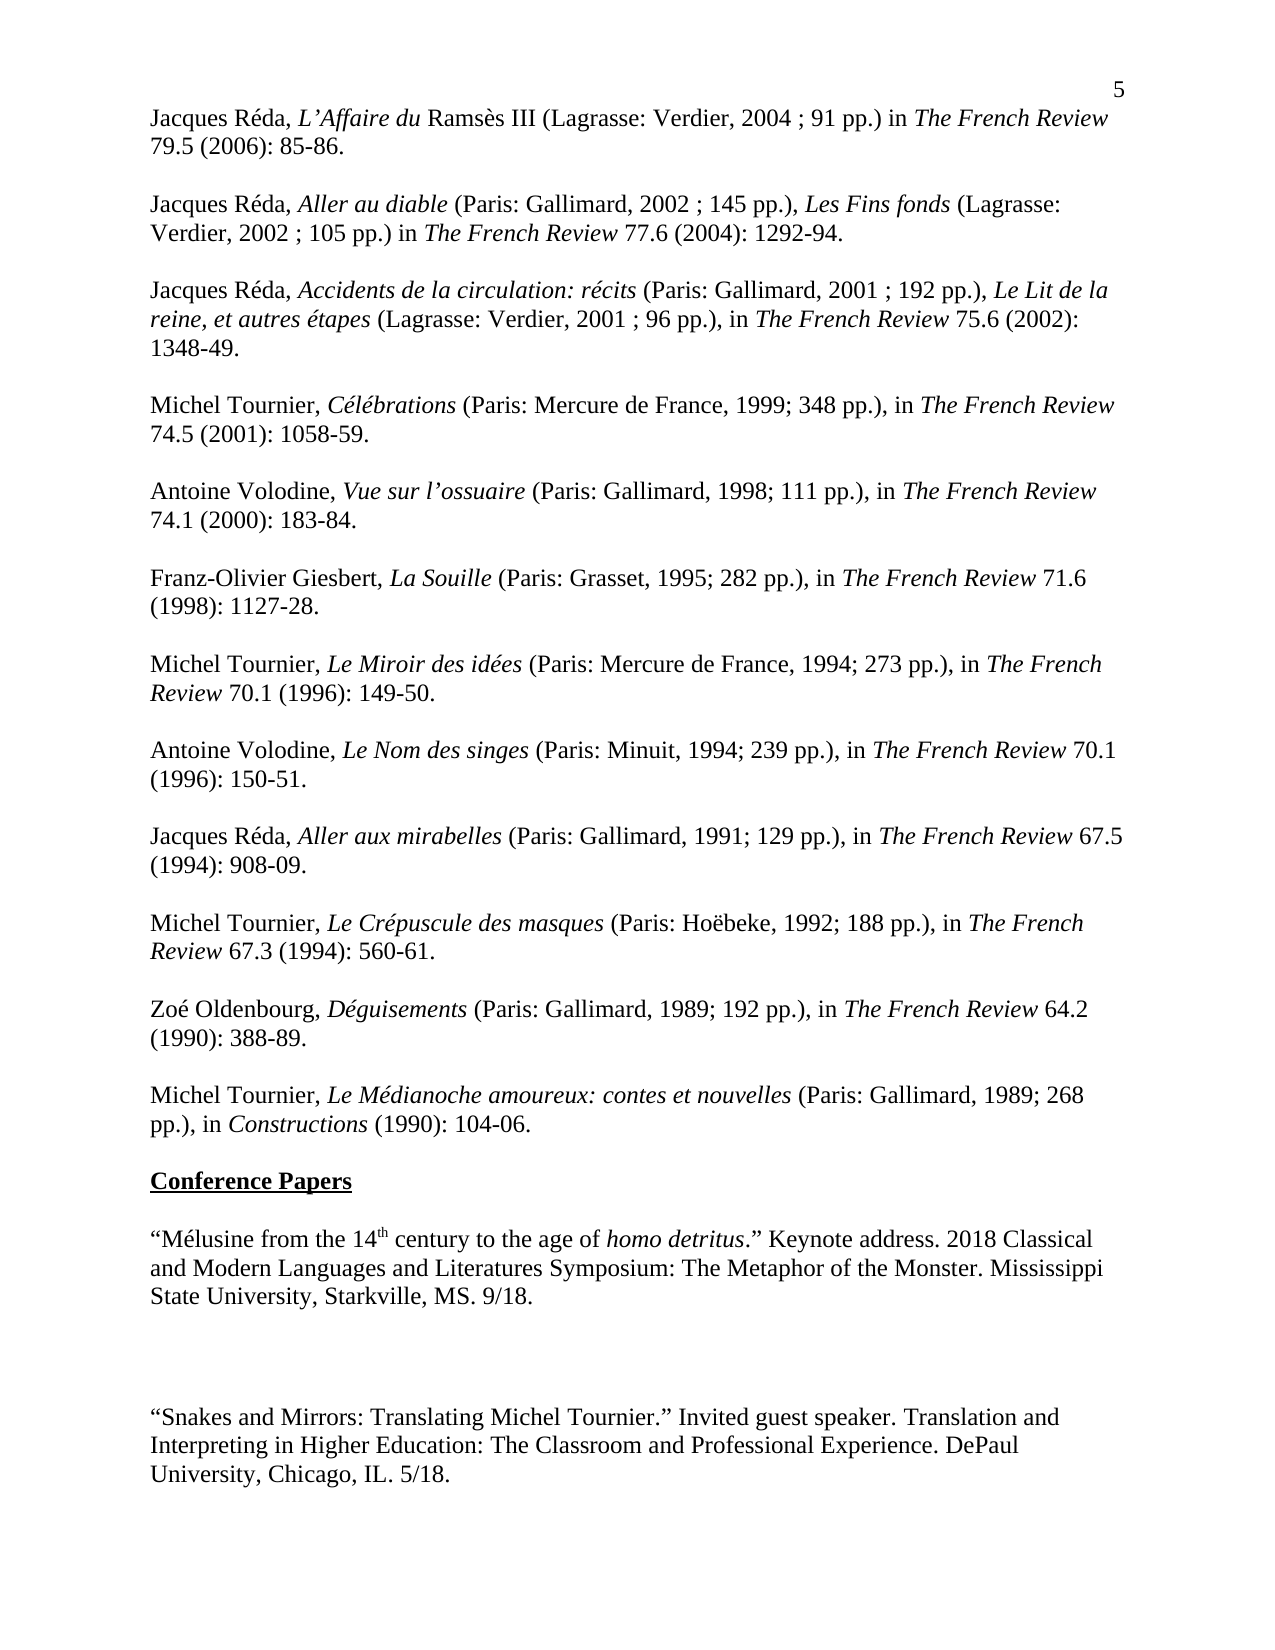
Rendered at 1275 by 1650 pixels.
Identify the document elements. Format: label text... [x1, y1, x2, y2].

text “Snakes and Mirrors: Translating Michel Tournier.” Invited guest speaker. Translation and Interpreting in Higher Education: The Classroom and Professional Experience. DePaul University, Chicago, IL. 5/18. [150, 1402, 1125, 1488]
text Zoé Oldenbourg, Déguisements (Paris: Gallimard, 1989; 192 pp.), in The French Review 64.2 (1990): 388-89. [150, 994, 1125, 1051]
text Jacques Réda, Aller aux mirabelles (Paris: Gallimard, 1991; 129 pp.), in The French Review 67.5 (1994): 908-09. [150, 821, 1125, 879]
text Conference Papers [150, 1166, 1125, 1195]
text Michel Tournier, Célébrations (Paris: Mercure de France, 1999; 348 pp.), in The French Review 74.5 (2001): 1058-59. [150, 390, 1125, 448]
text Michel Tournier, Le Miroir des idées (Paris: Mercure de France, 1994; 273 pp.), in The French Review 70.1 (1996): 149-50. [150, 649, 1125, 706]
text Michel Tournier, Le Médianoche amoureux: contes et nouvelles (Paris: Gallimard, 1989; 268 pp.), in Constructions (1990): 104-06. [150, 1080, 1125, 1138]
text Michel Tournier, Le Crépuscule des masques (Paris: Hoëbeke, 1992; 188 pp.), in The French Review 67.3 (1994): 560-61. [150, 908, 1125, 965]
text Jacques Réda, Aller au diable (Paris: Gallimard, 2002 ; 145 pp.), Les Fins fonds (Lagrasse: Verdier, 2002 ; 105 pp.) in The French Review 77.6 (2004): 1292-94. [150, 189, 1125, 246]
text Antoine Volodine, Vue sur l’ossuaire (Paris: Gallimard, 1998; 111 pp.), in The French Review 74.1 (2000): 183-84. [150, 476, 1125, 534]
text “Mélusine from the 14th century to the age of homo detritus.” Keynote address. 2018 Classical and Modern Languages and Literatures Symposium: The Metaphor of the Monster. Mississippi State University, Starkville, MS. 9/18. [150, 1224, 1125, 1310]
text Jacques Réda, Accidents de la circulation: récits (Paris: Gallimard, 2001 ; 192 pp.), Le Lit de la reine, et autres étapes (Lagrasse: Verdier, 2001 ; 96 pp.), in The French Review 75.6 (2002): 1348-49. [150, 275, 1125, 361]
text Franz-Olivier Giesbert, La Souille (Paris: Grasset, 1995; 282 pp.), in The French Review 71.6 (1998): 1127-28. [150, 563, 1125, 620]
text Antoine Volodine, Le Nom des singes (Paris: Minuit, 1994; 239 pp.), in The French Review 70.1 (1996): 150-51. [150, 735, 1125, 793]
text Jacques Réda, L’Affaire du Ramsès III (Lagrasse: Verdier, 2004 ; 91 pp.) in The French Review 79.5 (2006): 85-86. [150, 103, 1125, 160]
